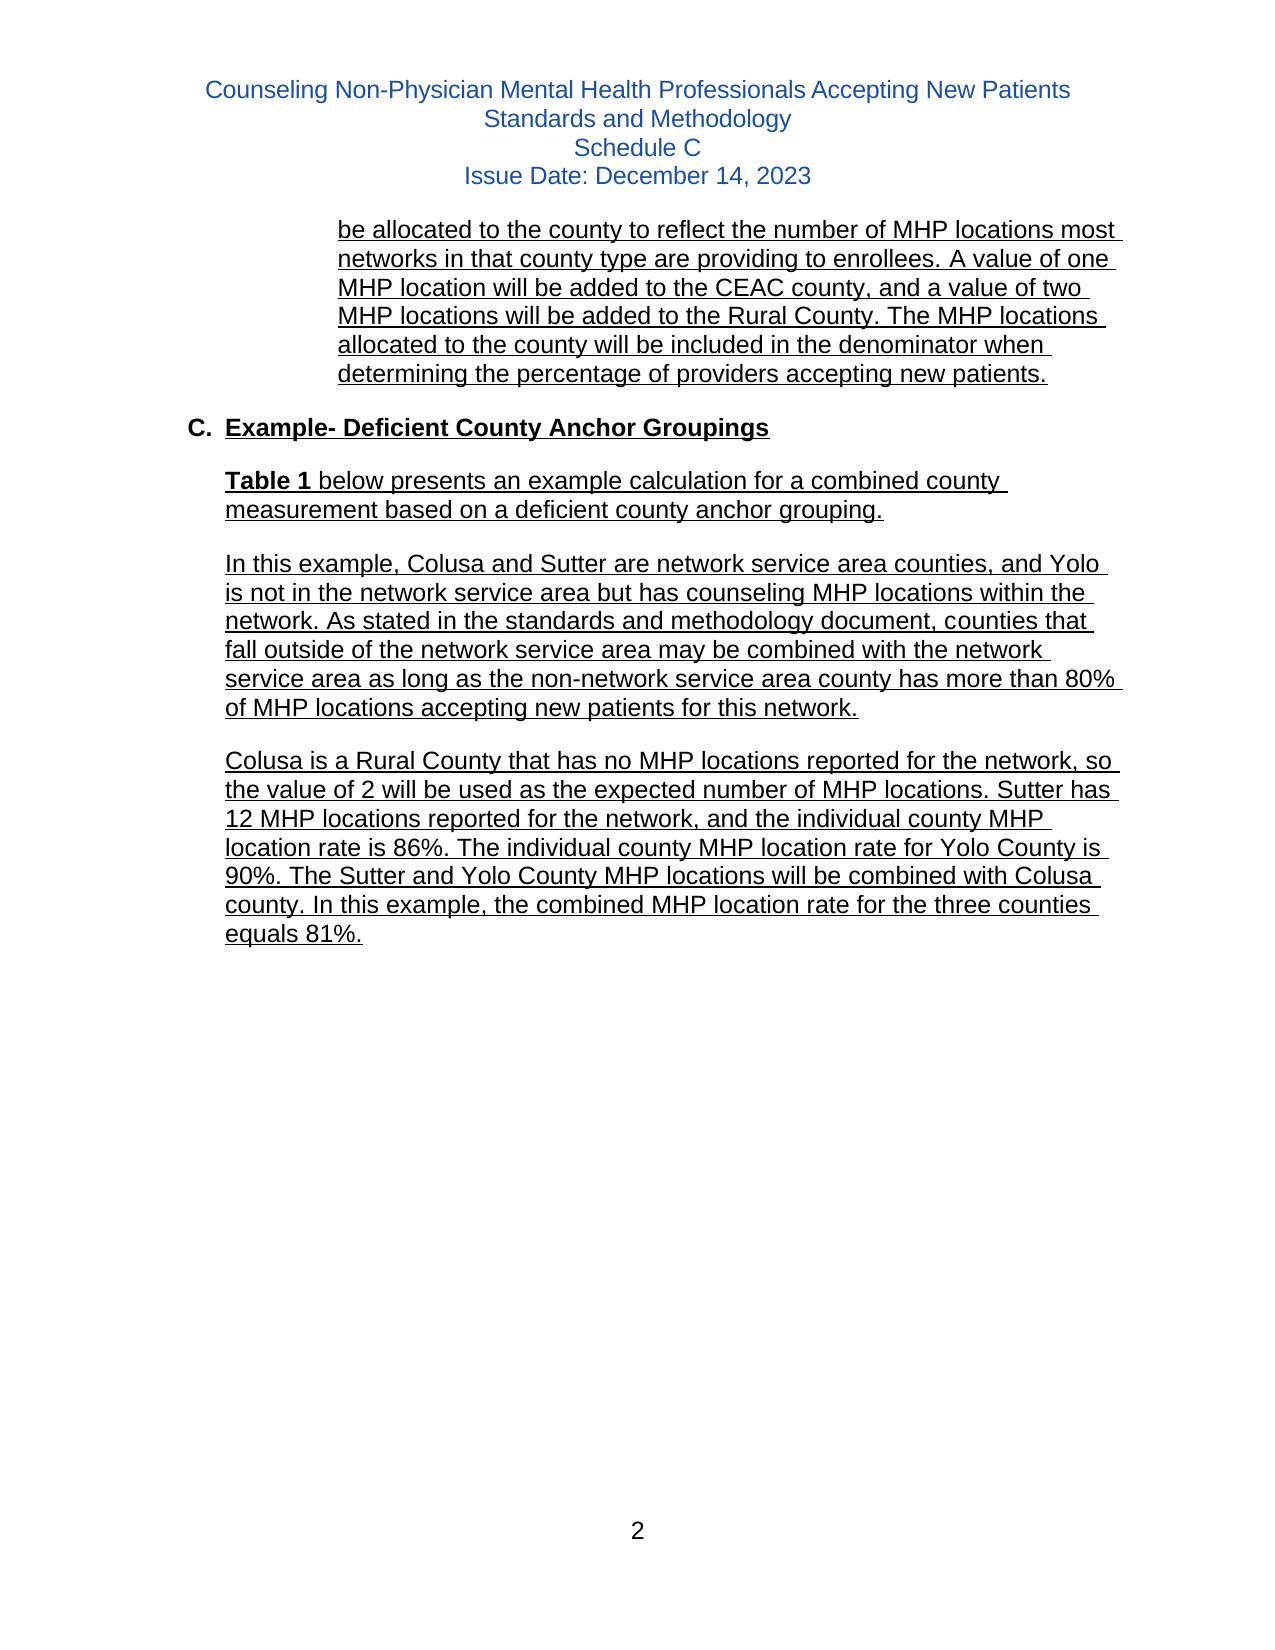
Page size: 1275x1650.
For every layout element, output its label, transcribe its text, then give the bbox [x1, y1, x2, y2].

list Colusa is a Rural County that has no MHP locations reported for the network, so the value of 2 will be used as the expected number of MHP locations. Sutter has 12 MHP locations reported for the network, and the individual county MHP location rate is 86%. The individual county MHP location rate for Yolo County is 90%. The Sutter and Yolo County MHP locations will be combined with Colusa county. In this example, the combined MHP location rate for the three counties equals 81%. [225, 746, 1125, 947]
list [300, 215, 1125, 387]
text In this example, Colusa and Sutter are network service area counties, and Yolo is not in the network service area but has counseling MHP locations within the network. As stated in the standards and methodology document, counties that fall outside of the network service area may be combined with the network service area as long as the non-network service area county has more than 80% of MHP locations accepting new patients for this network. [225, 549, 1125, 721]
list Example- Deficient County Anchor Groupings [187, 412, 1125, 441]
list Table 1 below presents an example calculation for a combined county measurement based on a deficient county anchor grouping. [225, 466, 1125, 524]
